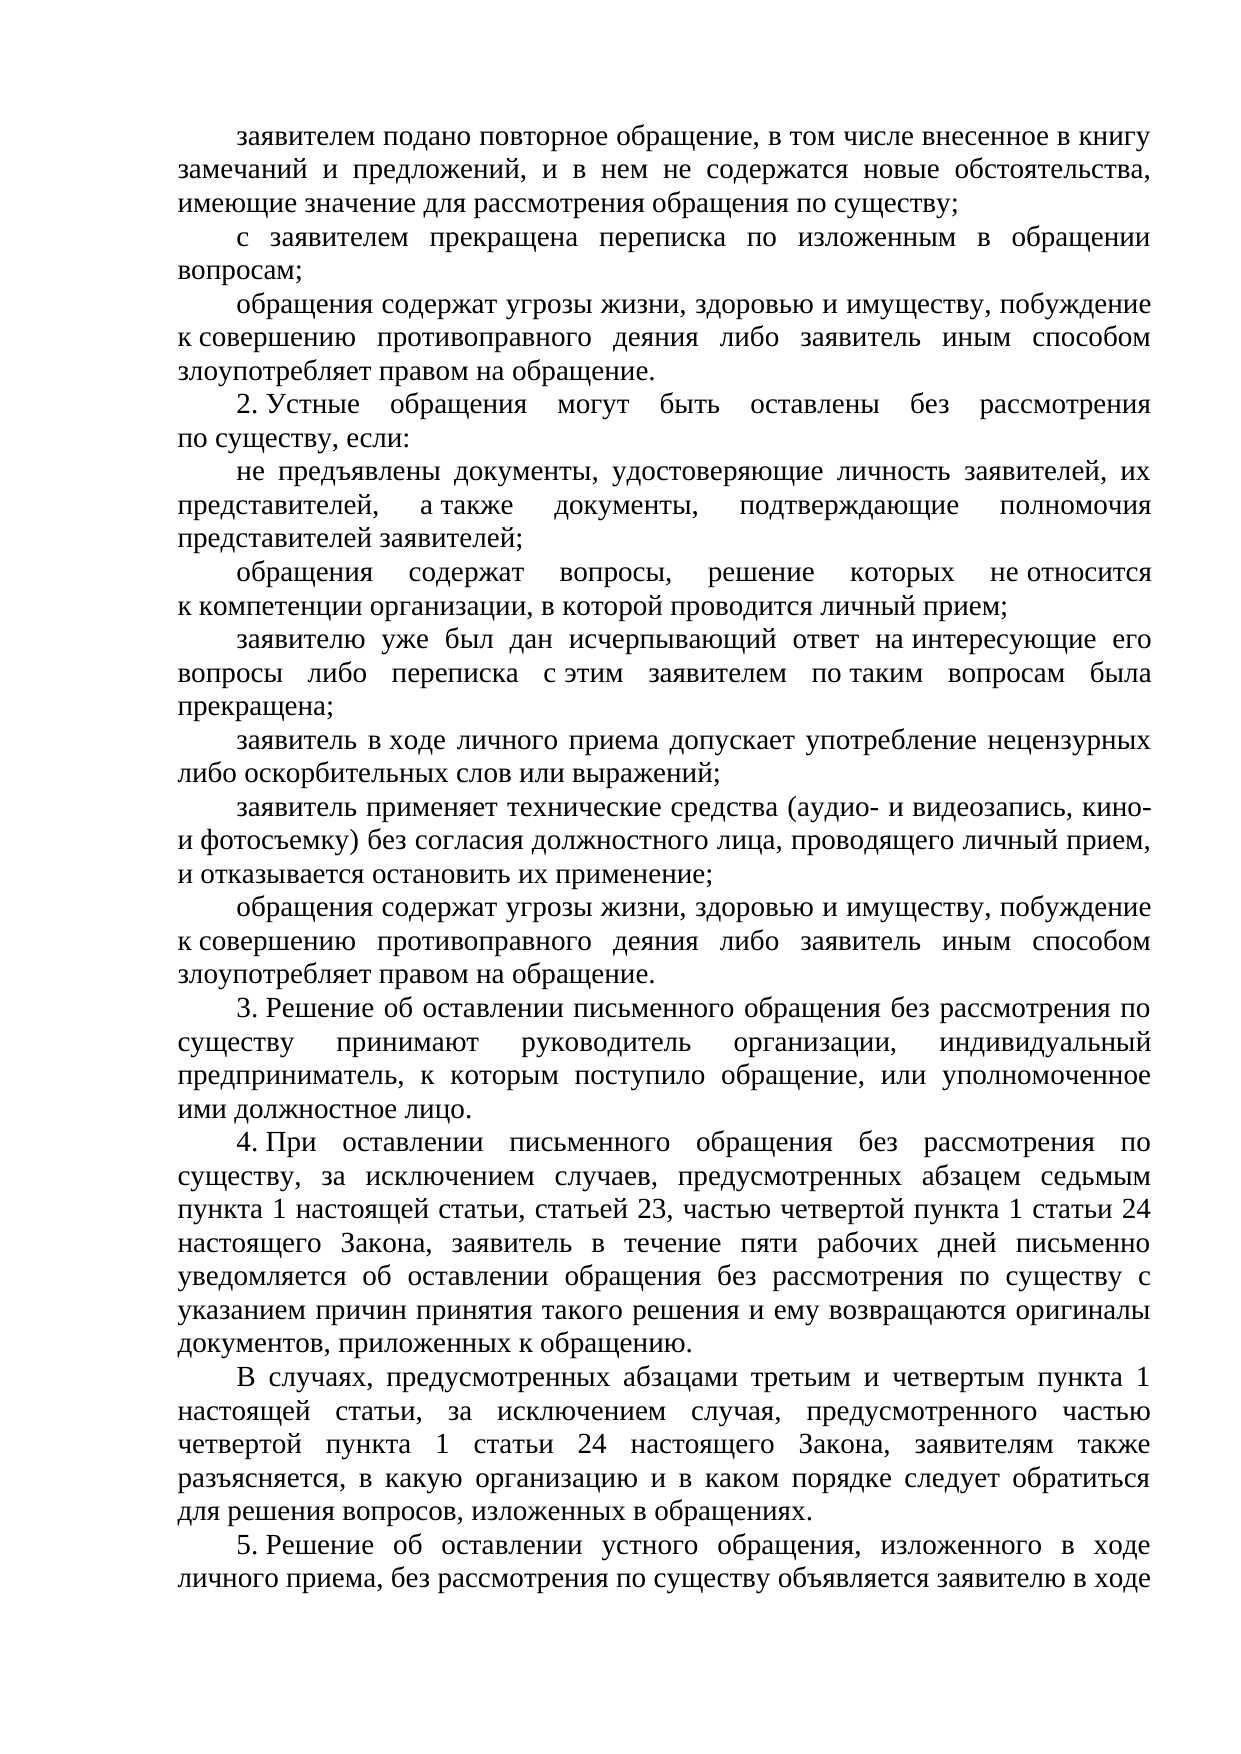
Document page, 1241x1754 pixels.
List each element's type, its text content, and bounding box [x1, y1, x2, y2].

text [177, 1527, 1152, 1594]
text не предъявлены документы, удостоверяющие личность заявителей, их представителей, а также документы, подтверждающие полномочия представителей заявителей; [177, 453, 1152, 554]
text обращения содержат угрозы жизни, здоровью и имуществу, побуждение к совершению противоправного деяния либо заявитель иным способом злоупотребляет правом на обращение. [177, 286, 1152, 386]
text обращения содержат вопросы, решение которых не относится к компетенции организации, в которой проводится личный прием; [177, 554, 1152, 621]
text В случаях, предусмотренных абзацами третьим и четвертым пункта 1 настоящей статьи, за исключением случая, предусмотренного частью четвертой пункта 1 статьи 24 настоящего Закона, заявителям также разъясняется, в какую организацию и в каком порядке следует обратиться для решения вопросов, изложенных в обращениях. [177, 1359, 1152, 1527]
text 3. Решение об оставлении письменного обращения без рассмотрения по существу принимают руководитель организации, индивидуальный предприниматель, к которым поступило обращение, или уполномоченное ими должностное лицо. [177, 990, 1152, 1124]
text заявитель применяет технические средства (аудио- и видеозапись, кино- и фотосъемку) без согласия должностного лица, проводящего личный прием, и отказывается остановить их применение; [177, 789, 1152, 889]
text заявитель в ходе личного приема допускает употребление нецензурных либо оскорбительных слов или выражений; [177, 722, 1152, 789]
text заявителем подано повторное обращение, в том числе внесенное в книгу замечаний и предложений, и в нем не содержатся новые обстоятельства, имеющие значение для рассмотрения обращения по существу; [177, 118, 1152, 219]
text обращения содержат угрозы жизни, здоровью и имуществу, побуждение к совершению противоправного деяния либо заявитель иным способом злоупотребляет правом на обращение. [177, 889, 1152, 990]
text заявителю уже был дан исчерпывающий ответ на интересующие его вопросы либо переписка с этим заявителем по таким вопросам была прекращена; [177, 621, 1152, 722]
text 2. Устные обращения могут быть оставлены без рассмотрения по существу, если: [177, 386, 1152, 453]
text 4. При оставлении письменного обращения без рассмотрения по существу, за исключением случаев, предусмотренных абзацем седьмым пункта 1 настоящей статьи, статьей 23, частью четвертой пункта 1 статьи 24 настоящего Закона, заявитель в течение пяти рабочих дней письменно уведомляется об оставлении обращения без рассмотрения по существу с указанием причин принятия такого решения и ему возвращаются оригиналы документов, приложенных к обращению. [177, 1124, 1152, 1359]
text с заявителем прекращена переписка по изложенным в обращении вопросам; [177, 219, 1152, 286]
